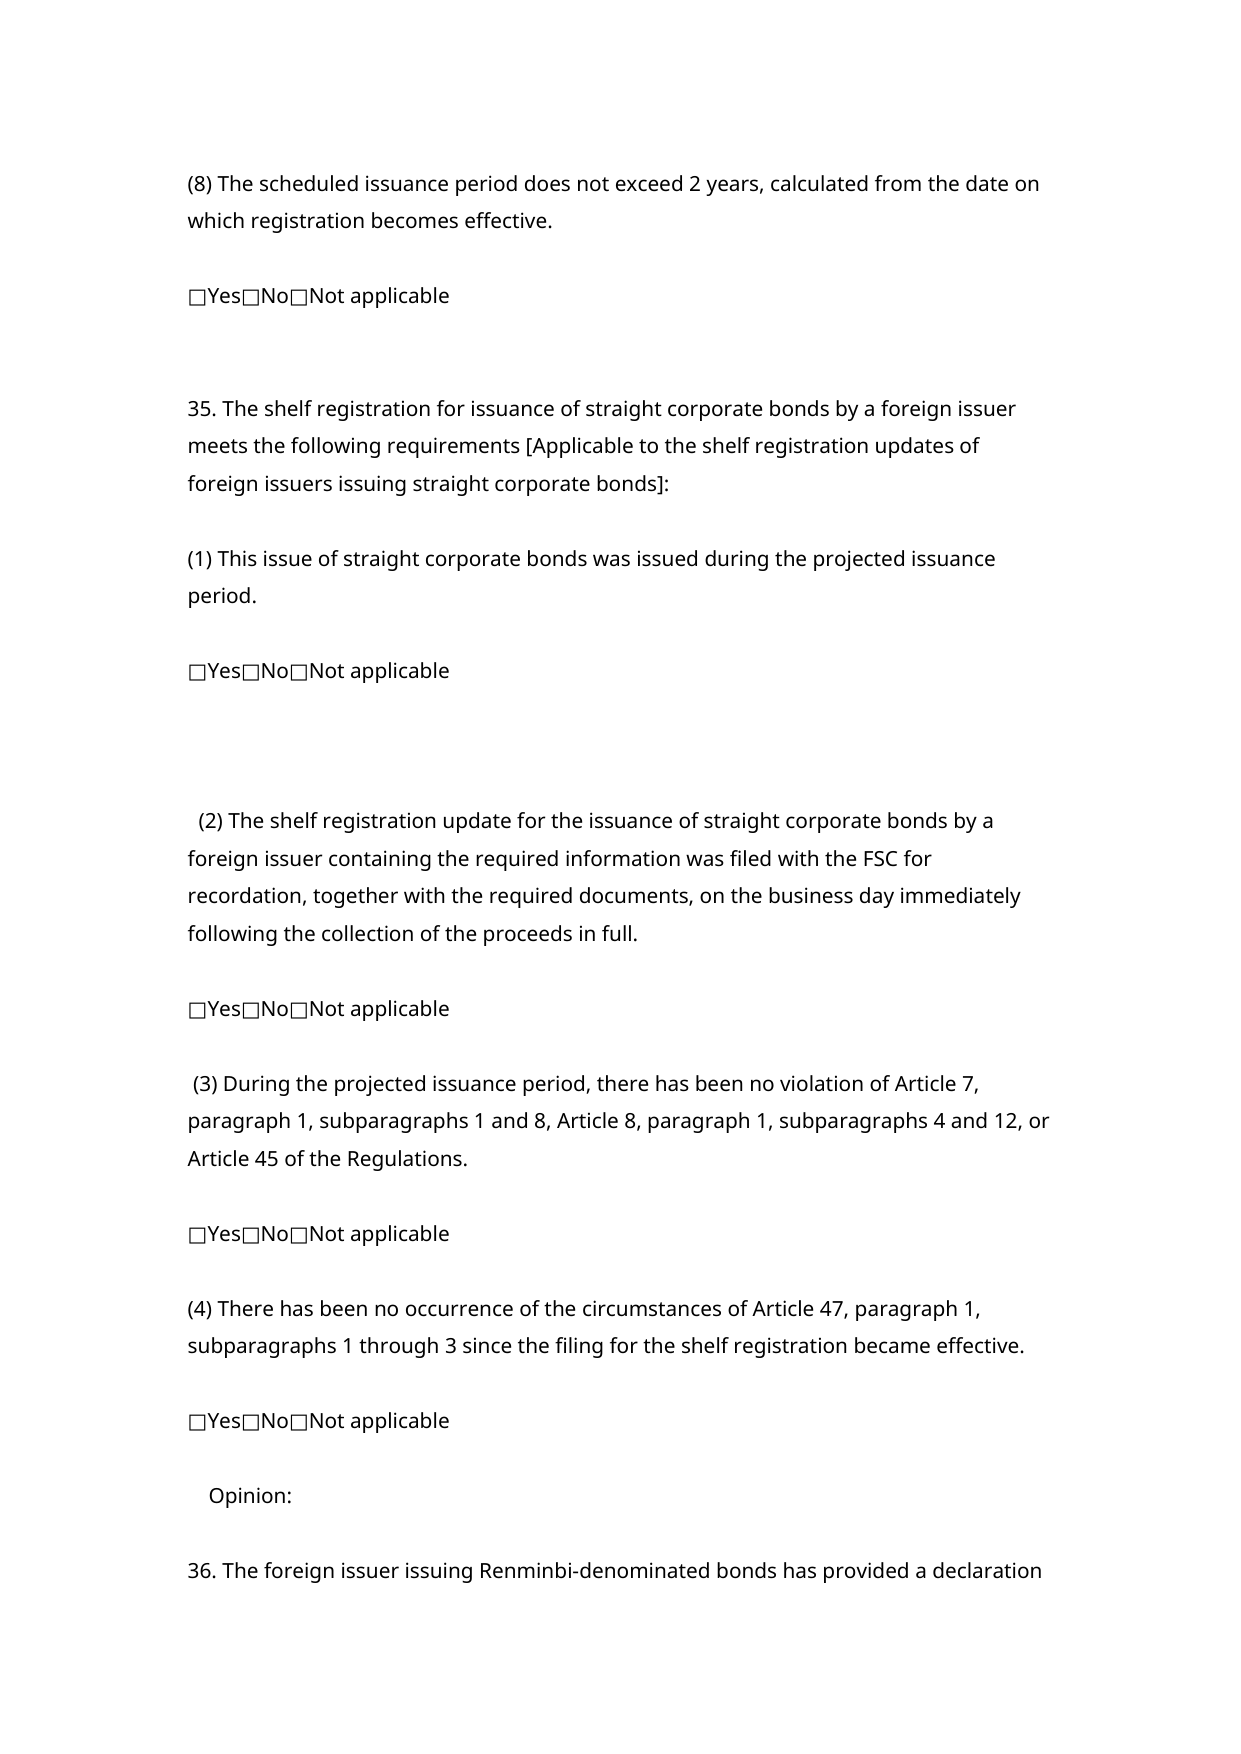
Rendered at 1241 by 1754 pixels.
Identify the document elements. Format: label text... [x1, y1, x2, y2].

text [187, 1552, 1053, 1589]
text (4) There has been no occurrence of the circumstances of Article 47, paragraph 1, subparagraphs 1 through 3 since the filing for the shelf registration became effective. [187, 1289, 1053, 1364]
text (8) The scheduled issuance period does not exceed 2 years, calculated from the date on which registration becomes effective. [187, 164, 1053, 239]
text □Yes□No□Not applicable [187, 989, 1053, 1027]
text □Yes□No□Not applicable [187, 1402, 1053, 1439]
text □Yes□No□Not applicable [187, 1214, 1053, 1252]
text 35. The shelf registration for issuance of straight corporate bonds by a foreign issuer meets the following requirements [Applicable to the shelf registration updates of foreign issuers issuing straight corporate bonds]: [187, 389, 1053, 502]
text (3) During the projected issuance period, there has been no violation of Article 7, paragraph 1, subparagraphs 1 and 8, Article 8, paragraph 1, subparagraphs 4 and 12, or Article 45 of the Regulations. [187, 1064, 1053, 1177]
text (1) This issue of straight corporate bonds was issued during the projected issuance period. [187, 539, 1053, 614]
text (2) The shelf registration update for the issuance of straight corporate bonds by a foreign issuer containing the required information was filed with the FSC for recordation, together with the required documents, on the business day immediately following the collection of the proceeds in full. [187, 802, 1053, 952]
text □Yes□No□Not applicable [187, 652, 1053, 689]
text Opinion: [187, 1477, 1053, 1514]
text □Yes□No□Not applicable [187, 277, 1053, 314]
